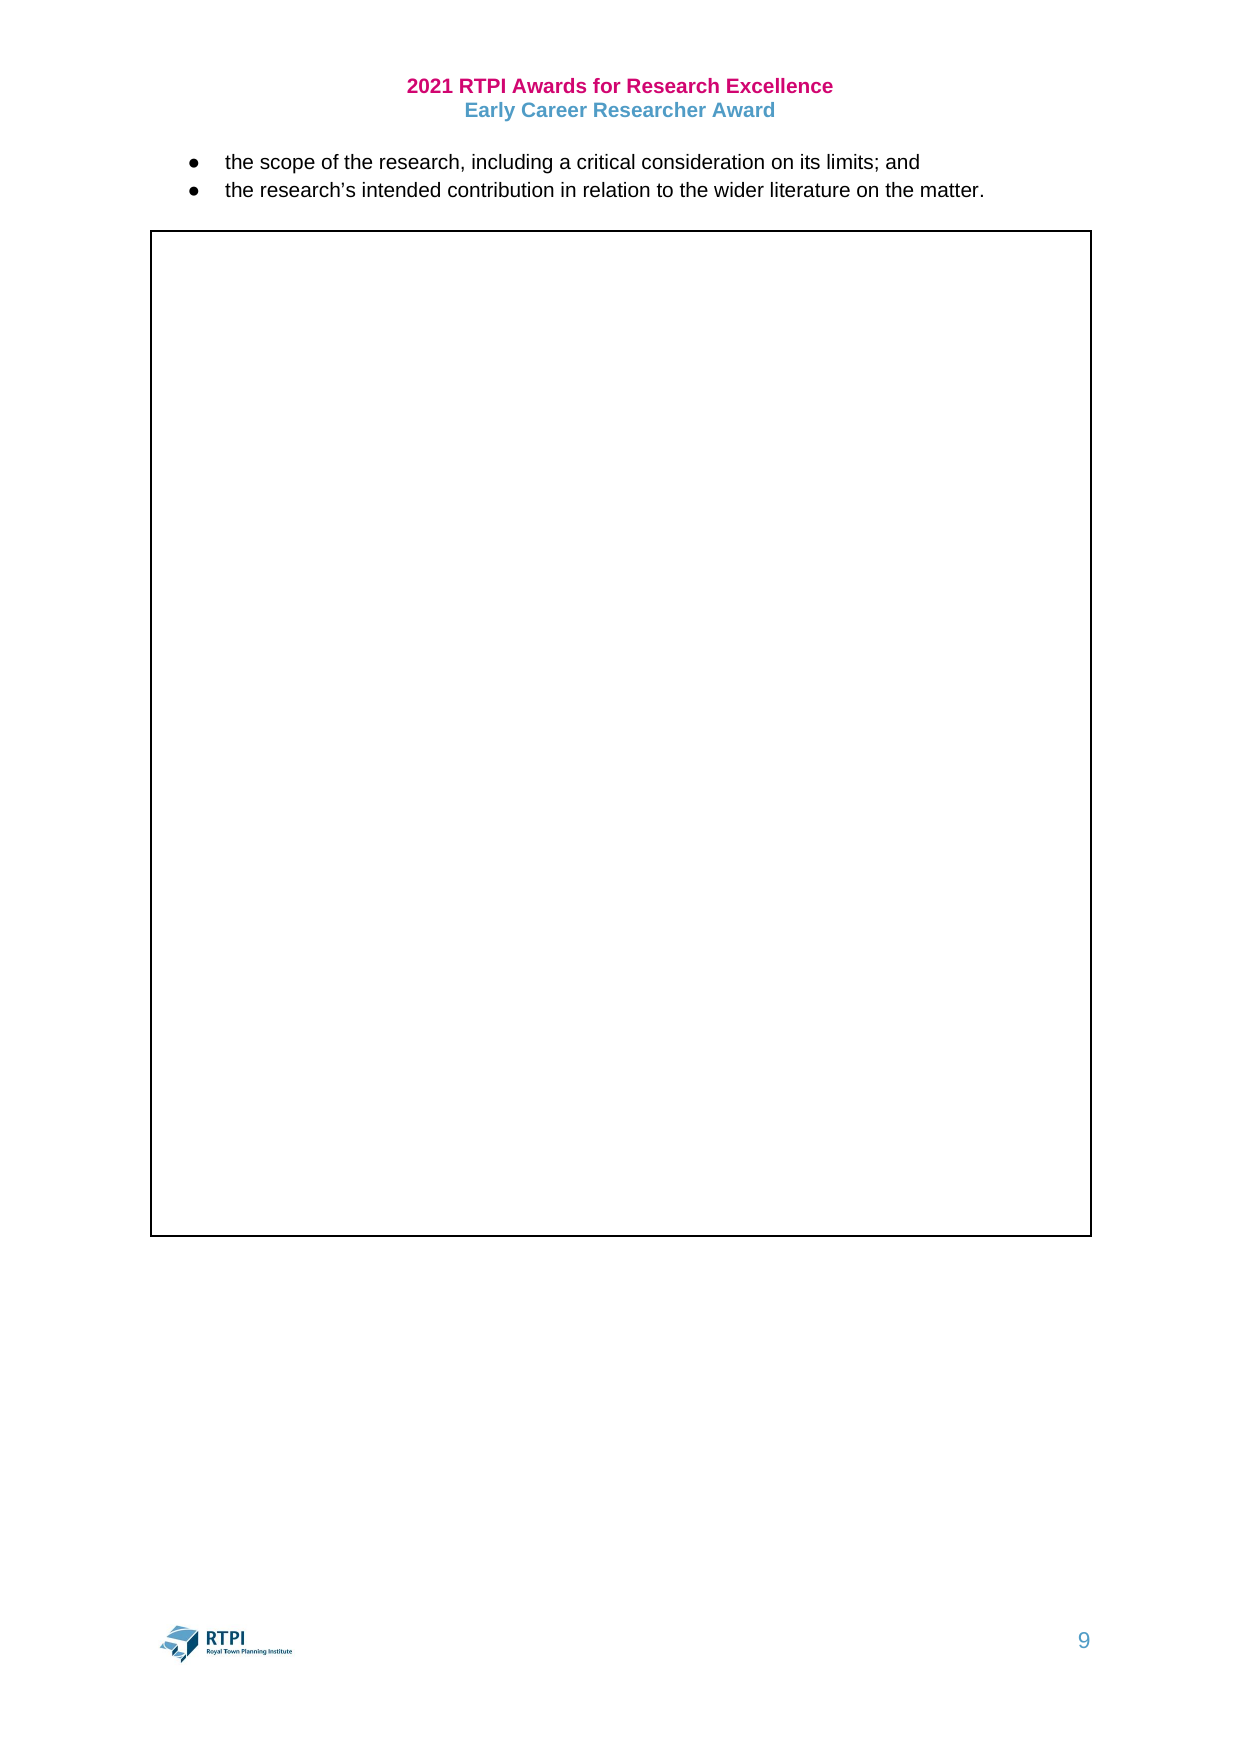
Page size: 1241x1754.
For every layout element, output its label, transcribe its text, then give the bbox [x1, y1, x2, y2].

list the scope of the research, including a critical consideration on its limits; and [187, 150, 1090, 174]
table_header [152, 232, 1090, 1235]
list the research’s intended contribution in relation to the wider literature on the matter. [187, 177, 1090, 201]
picture [150, 1616, 300, 1672]
